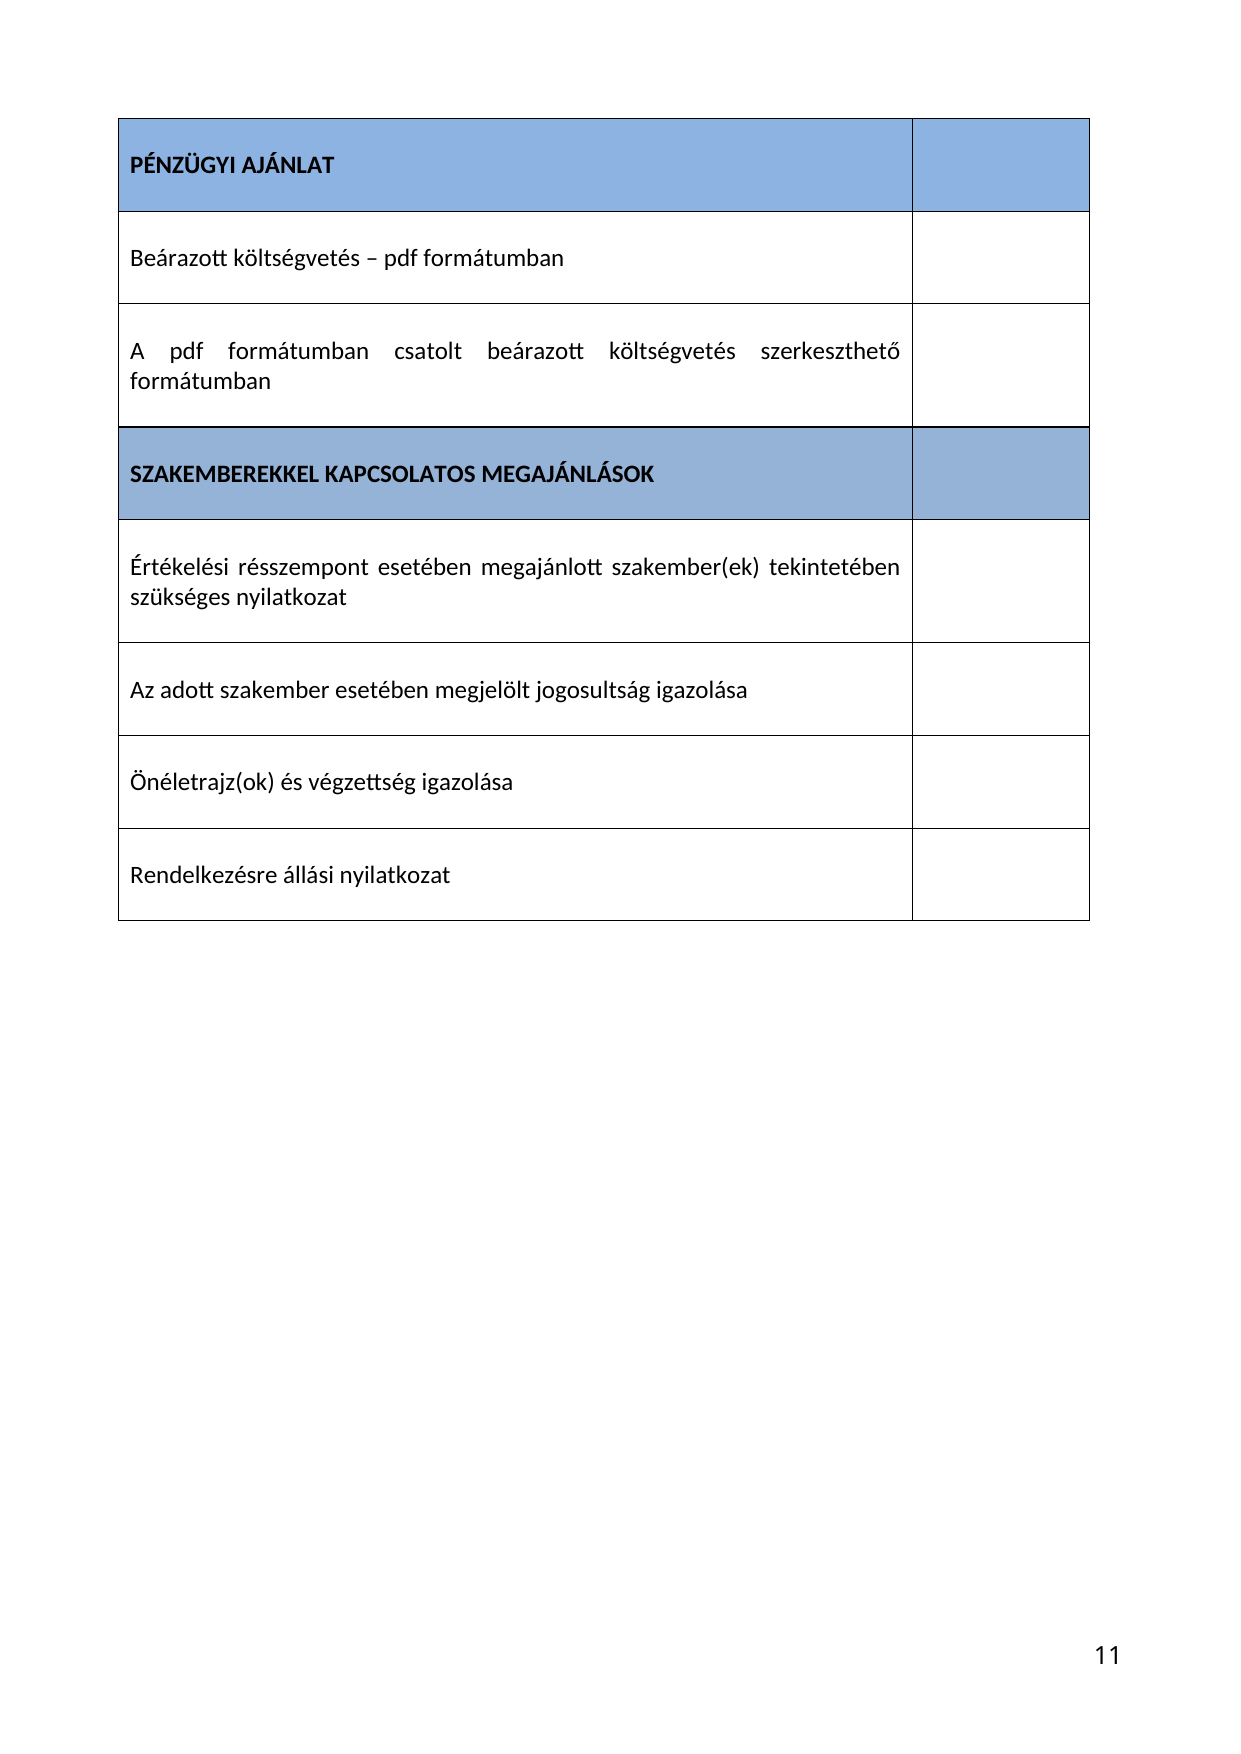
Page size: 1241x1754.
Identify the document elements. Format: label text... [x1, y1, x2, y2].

table_cell [913, 829, 1089, 920]
table_cell A pdf formátumban csatolt beárazott költségvetés szerkeszthető formátumban [119, 304, 912, 426]
table_cell [913, 736, 1089, 827]
table_cell [913, 643, 1089, 735]
table_cell SZAKEMBEREKKEL KAPCSOLATOS MEGAJÁNLÁSOK [119, 428, 912, 519]
table_header [913, 119, 1089, 211]
table_cell [913, 428, 1089, 519]
table_cell [913, 304, 1089, 426]
table_cell [913, 212, 1089, 303]
table_cell [913, 520, 1089, 642]
table_cell Önéletrajz(ok) és végzettség igazolása [119, 736, 912, 827]
table_header PÉNZÜGYI AJÁNLAT [119, 119, 912, 211]
table_cell Beárazott költségvetés – pdf formátumban [119, 212, 912, 303]
table_cell Az adott szakember esetében megjelölt jogosultság igazolása [119, 643, 912, 735]
table_cell Rendelkezésre állási nyilatkozat [119, 829, 912, 920]
table_cell Értékelési résszempont esetében megajánlott szakember(ek) tekintetében szükséges nyilatkozat [119, 520, 912, 642]
